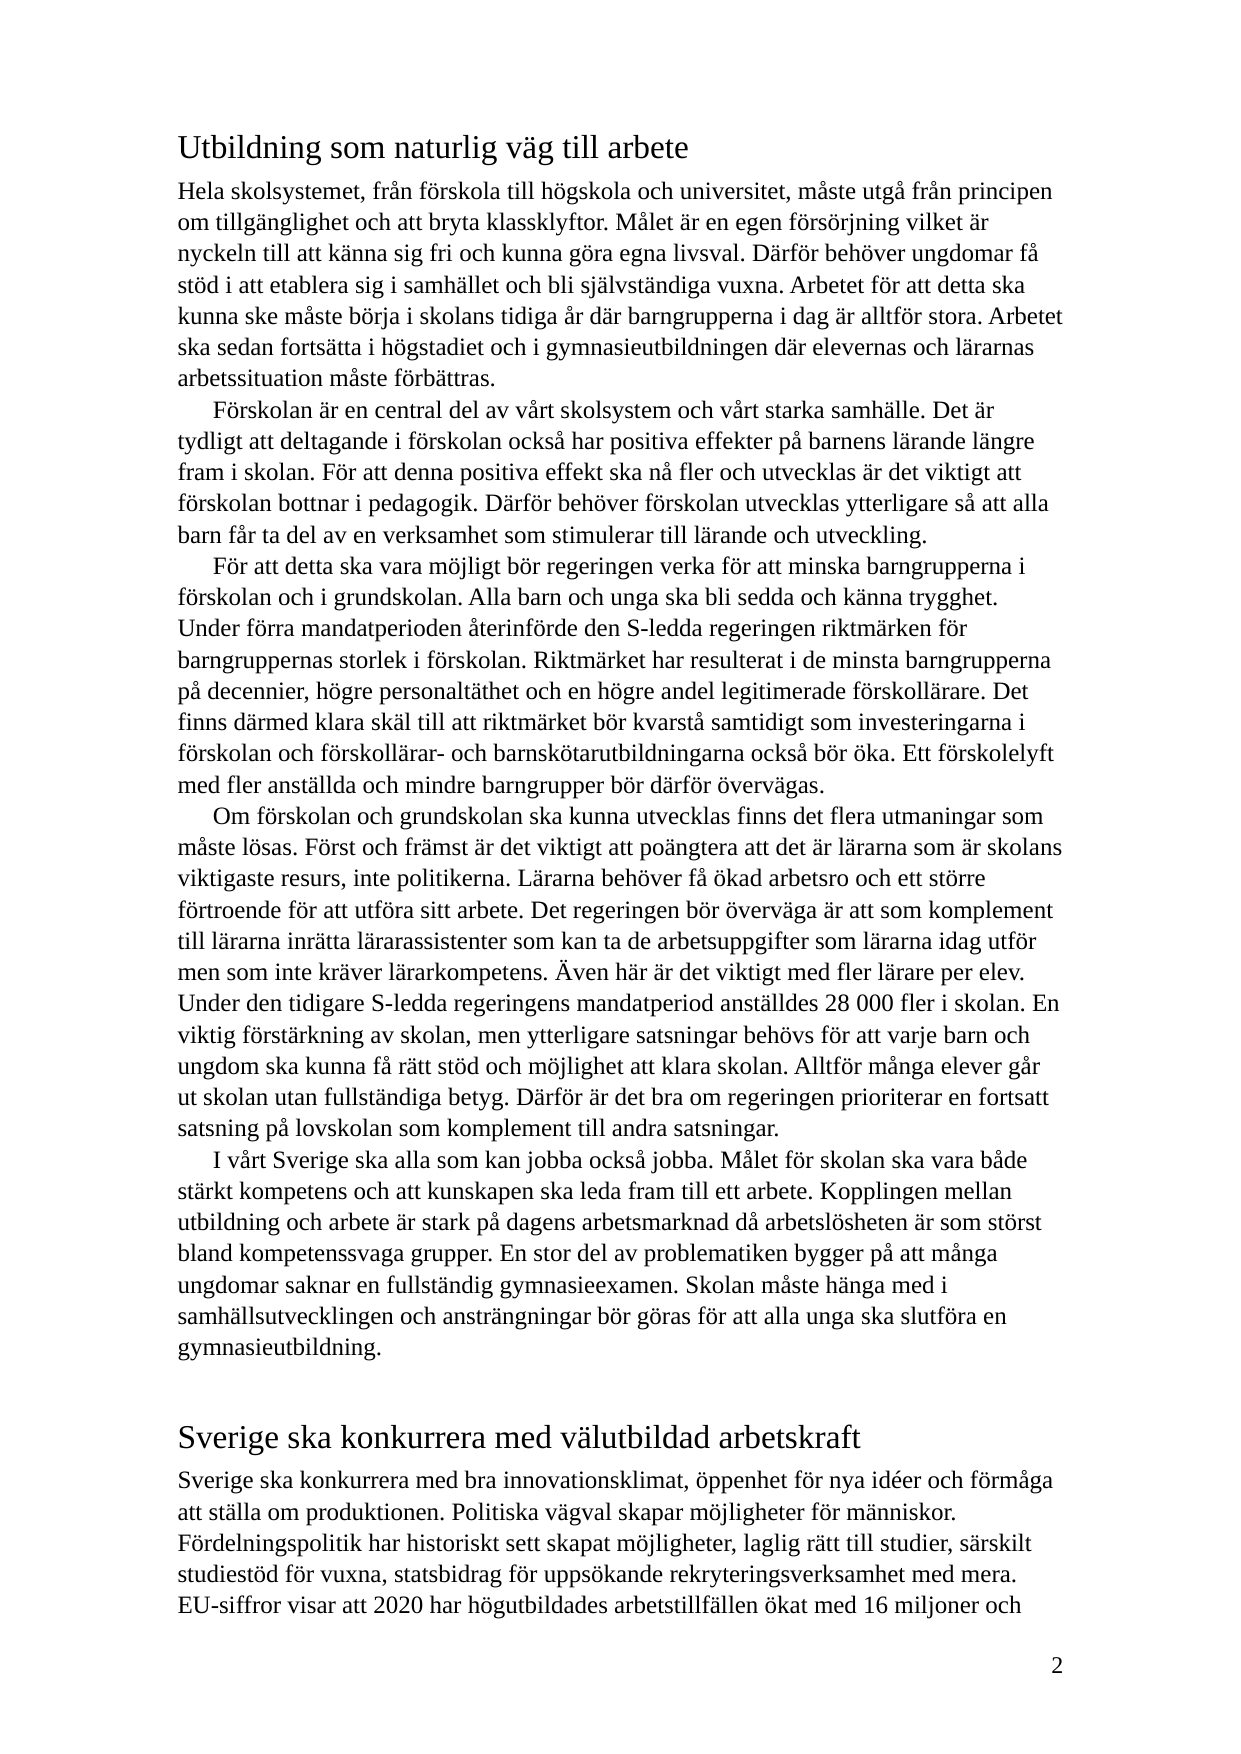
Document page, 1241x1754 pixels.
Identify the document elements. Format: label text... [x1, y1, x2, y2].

subtitle Utbildning som naturlig väg till arbete [177, 134, 1063, 165]
subtitle Sverige ska konkurrera med välutbildad arbetskraft [177, 1423, 1063, 1455]
text Om förskolan och grundskolan ska kunna utvecklas finns det flera utmaningar som måste lösas. Först och främst är det viktigt att poängtera att det är lärarna som är skolans viktigaste resurs, inte politikerna. Lärarna behöver få ökad arbetsro och ett större förtroende för att utföra sitt arbete. Det regeringen bör överväga är att som komplement till lärarna inrätta lärarassistenter som kan ta de arbetsuppgifter som lärarna idag utför men som inte kräver lärarkompetens. Även här är det viktigt med fler lärare per elev. Under den tidigare S-ledda regeringens mandatperiod anställdes 28 000 fler i skolan. En viktig förstärkning av skolan, men ytterligare satsningar behövs för att varje barn och ungdom ska kunna få rätt stöd och möjlighet att klara skolan. Alltför många elever går ut skolan utan fullständiga betyg. Därför är det bra om regeringen prioriterar en fortsatt satsning på lovskolan som komplement till andra satsningar. [177, 798, 1063, 1142]
text I vårt Sverige ska alla som kan jobba också jobba. Målet för skolan ska vara både stärkt kompetens och att kunskapen ska leda fram till ett arbete. Kopplingen mellan utbildning och arbete är stark på dagens arbetsmarknad då arbetslösheten är som störst bland kompetenssvaga grupper. En stor del av problematiken bygger på att många ungdomar saknar en fullständig gymnasieexamen. Skolan måste hänga med i samhällsutvecklingen och ansträngningar bör göras för att alla unga ska slutföra en gymnasieutbildning. [177, 1142, 1063, 1361]
text Förskolan är en central del av vårt skolsystem och vårt starka samhälle. Det är tydligt att deltagande i förskolan också har positiva effekter på barnens lärande längre fram i skolan. För att denna positiva effekt ska nå fler och utvecklas är det viktigt att förskolan bottnar i pedagogik. Därför behöver förskolan utvecklas ytterligare så att alla barn får ta del av en verksamhet som stimulerar till lärande och utveckling. [177, 392, 1063, 548]
text Hela skolsystemet, från förskola till högskola och universitet, måste utgå från principen om tillgänglighet och att bryta klassklyftor. Målet är en egen försörjning vilket är nyckeln till att känna sig fri och kunna göra egna livsval. Därför behöver ungdomar få stöd i att etablera sig i samhället och bli självständiga vuxna. Arbetet för att detta ska kunna ske måste börja i skolans tidiga år där barngrupperna i dag är alltför stora. Arbetet ska sedan fortsätta i högstadiet och i gymnasieutbildningen där elevernas och lärarnas arbetssituation måste förbättras. [177, 173, 1063, 392]
text För att detta ska vara möjligt bör regeringen verka för att minska barngrupperna i förskolan och i grundskolan. Alla barn och unga ska bli sedda och känna trygghet. Under förra mandatperioden återinförde den S-ledda regeringen riktmärken för barngruppernas storlek i förskolan. Riktmärket har resulterat i de minsta barngrupperna på decennier, högre personaltäthet och en högre andel legitimerade förskollärare. Det finns därmed klara skäl till att riktmärket bör kvarstå samtidigt som investeringarna i förskolan och förskollärar- och barnskötarutbildningarna också bör öka. Ett förskolelyft med fler anställda och mindre barngrupper bör därför övervägas. [177, 548, 1063, 798]
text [177, 1463, 1063, 1619]
